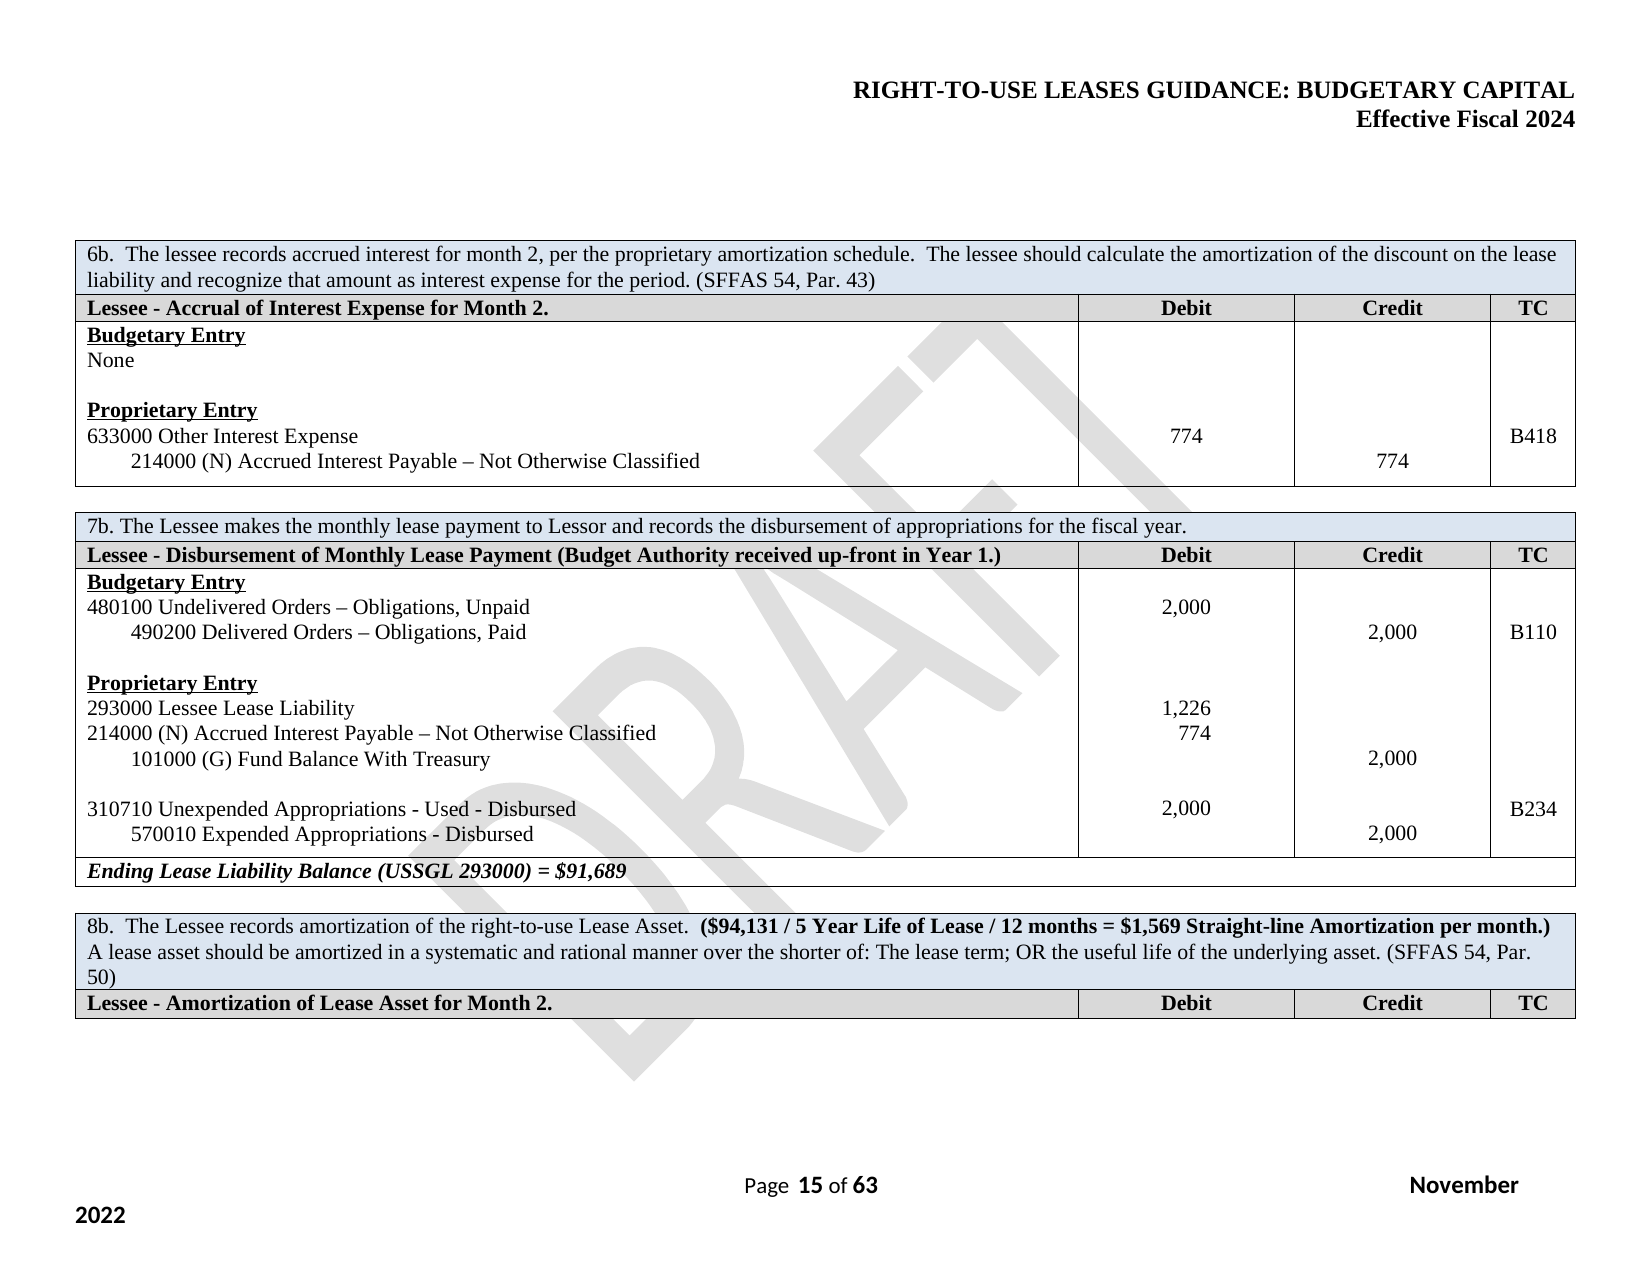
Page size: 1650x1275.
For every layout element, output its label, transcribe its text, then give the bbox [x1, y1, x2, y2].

table_cell Budgetary Entry None Proprietary Entry 633000 Other Interest Expense 214000 (N) Accrued Interest Payable – Not Otherwise Classified [76, 322, 1078, 486]
table_cell B110 B234 [1491, 569, 1575, 857]
table_cell Budgetary Entry 480100 Undelivered Orders – Obligations, Unpaid 490200 Delivered Orders – Obligations, Paid Proprietary Entry 293000 Lessee Lease Liability 214000 (N) Accrued Interest Payable – Not Otherwise Classified 101000 (G) Fund Balance With Treasury 310710 Unexpended Appropriations - Used - Disbursed 570010 Expended Appropriations - Disbursed [76, 569, 1078, 857]
table_cell 2,000 2,000 2,000 [1295, 569, 1490, 857]
table_header 7b. The Lessee makes the monthly lease payment to Lessor and records the disbursement of appropriations for the fiscal year. [76, 513, 1575, 541]
table_cell Lessee - Amortization of Lease Asset for Month 2. [76, 990, 1078, 1018]
table_cell Debit [1079, 295, 1294, 321]
table_cell Credit [1295, 542, 1490, 568]
table_cell 774 [1295, 322, 1490, 486]
table_cell 2,000 1,226 774 2,000 [1079, 569, 1294, 857]
table_cell Lessee - Disbursement of Monthly Lease Payment (Budget Authority received up-front in Year 1.) [76, 542, 1078, 568]
table_cell TC [1491, 295, 1575, 321]
table_cell Credit [1295, 295, 1490, 321]
table_cell TC [1491, 990, 1575, 1018]
table_header 6b. The lessee records accrued interest for month 2, per the proprietary amortization schedule. The lessee should calculate the amortization of the discount on the lease liability and recognize that amount as interest expense for the period. (SFFAS 54, Par. 43) [76, 241, 1575, 294]
table_cell 774 [1079, 322, 1294, 486]
table_header 8b. The Lessee records amortization of the right-to-use Lease Asset. ($94,131 / 5 Year Life of Lease / 12 months = $1,569 Straight-line Amortization per month.) A lease asset should be amortized in a systematic and rational manner over the shorter of: The lease term; OR the useful life of the underlying asset. (SFFAS 54, Par. 50) [76, 914, 1575, 989]
table_cell Ending Lease Liability Balance (USSGL 293000) = $91,689 [76, 858, 1575, 886]
table_cell Credit [1295, 990, 1490, 1018]
table_cell Lessee - Accrual of Interest Expense for Month 2. [76, 295, 1078, 321]
table_cell Debit [1079, 990, 1294, 1018]
table_cell B418 [1491, 322, 1575, 486]
table_cell TC [1491, 542, 1575, 568]
table_cell Debit [1079, 542, 1294, 568]
